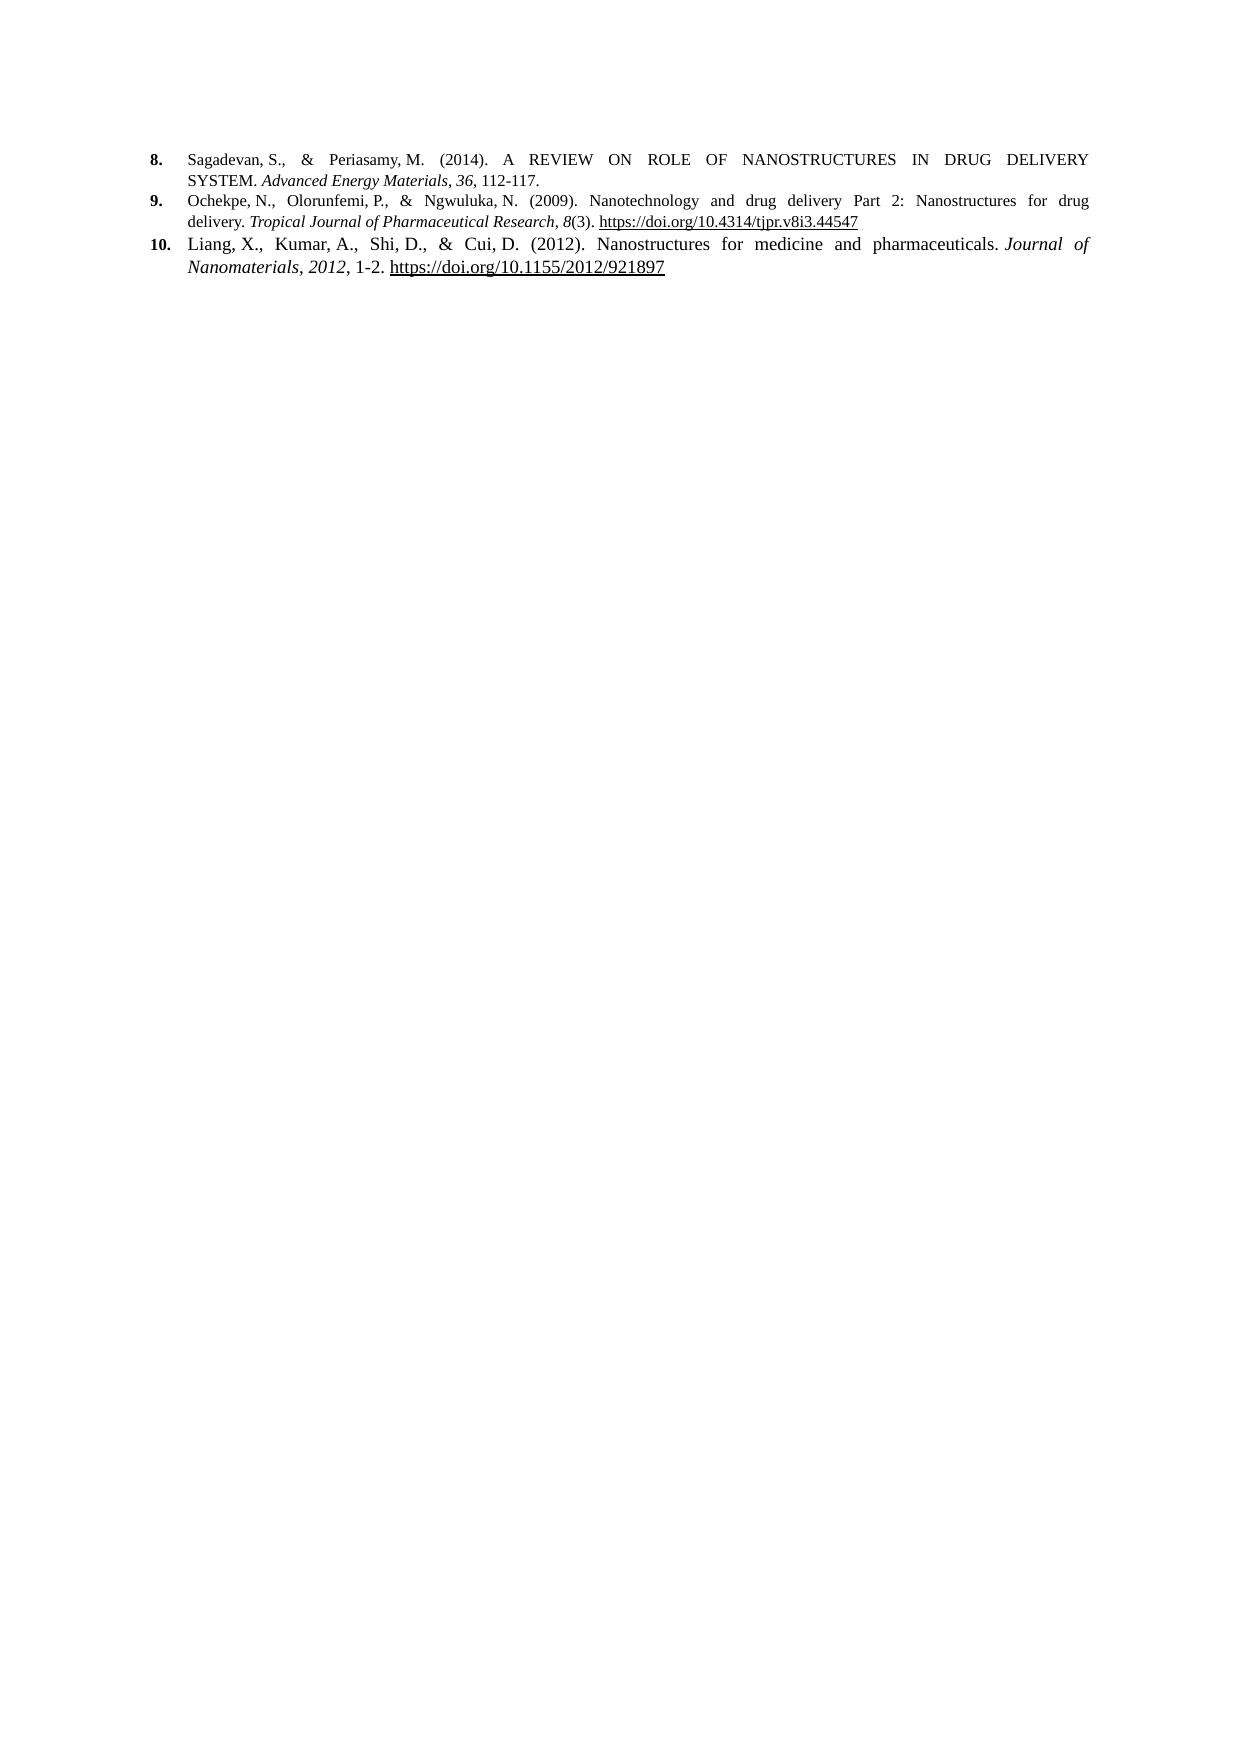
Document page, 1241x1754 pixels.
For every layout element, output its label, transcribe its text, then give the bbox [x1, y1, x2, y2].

list Liang, X., Kumar, A., Shi, D., & Cui, D. (2012). Nanostructures for medicine and pharmaceuticals. Journal of Nanomaterials, 2012, 1-2. https://doi.org/10.1155/2012/921897 [150, 232, 1090, 277]
list Sagadevan, S., & Periasamy, M. (2014). A REVIEW ON ROLE OF NANOSTRUCTURES IN DRUG DELIVERY SYSTEM. Advanced Energy Materials, 36, 112-117. [150, 150, 1090, 190]
list Ochekpe, N., Olorunfemi, P., & Ngwuluka, N. (2009). Nanotechnology and drug delivery Part 2: Nanostructures for drug delivery. Tropical Journal of Pharmaceutical Research, 8(3). https://doi.org/10.4314/tjpr.v8i3.44547 [150, 191, 1090, 231]
